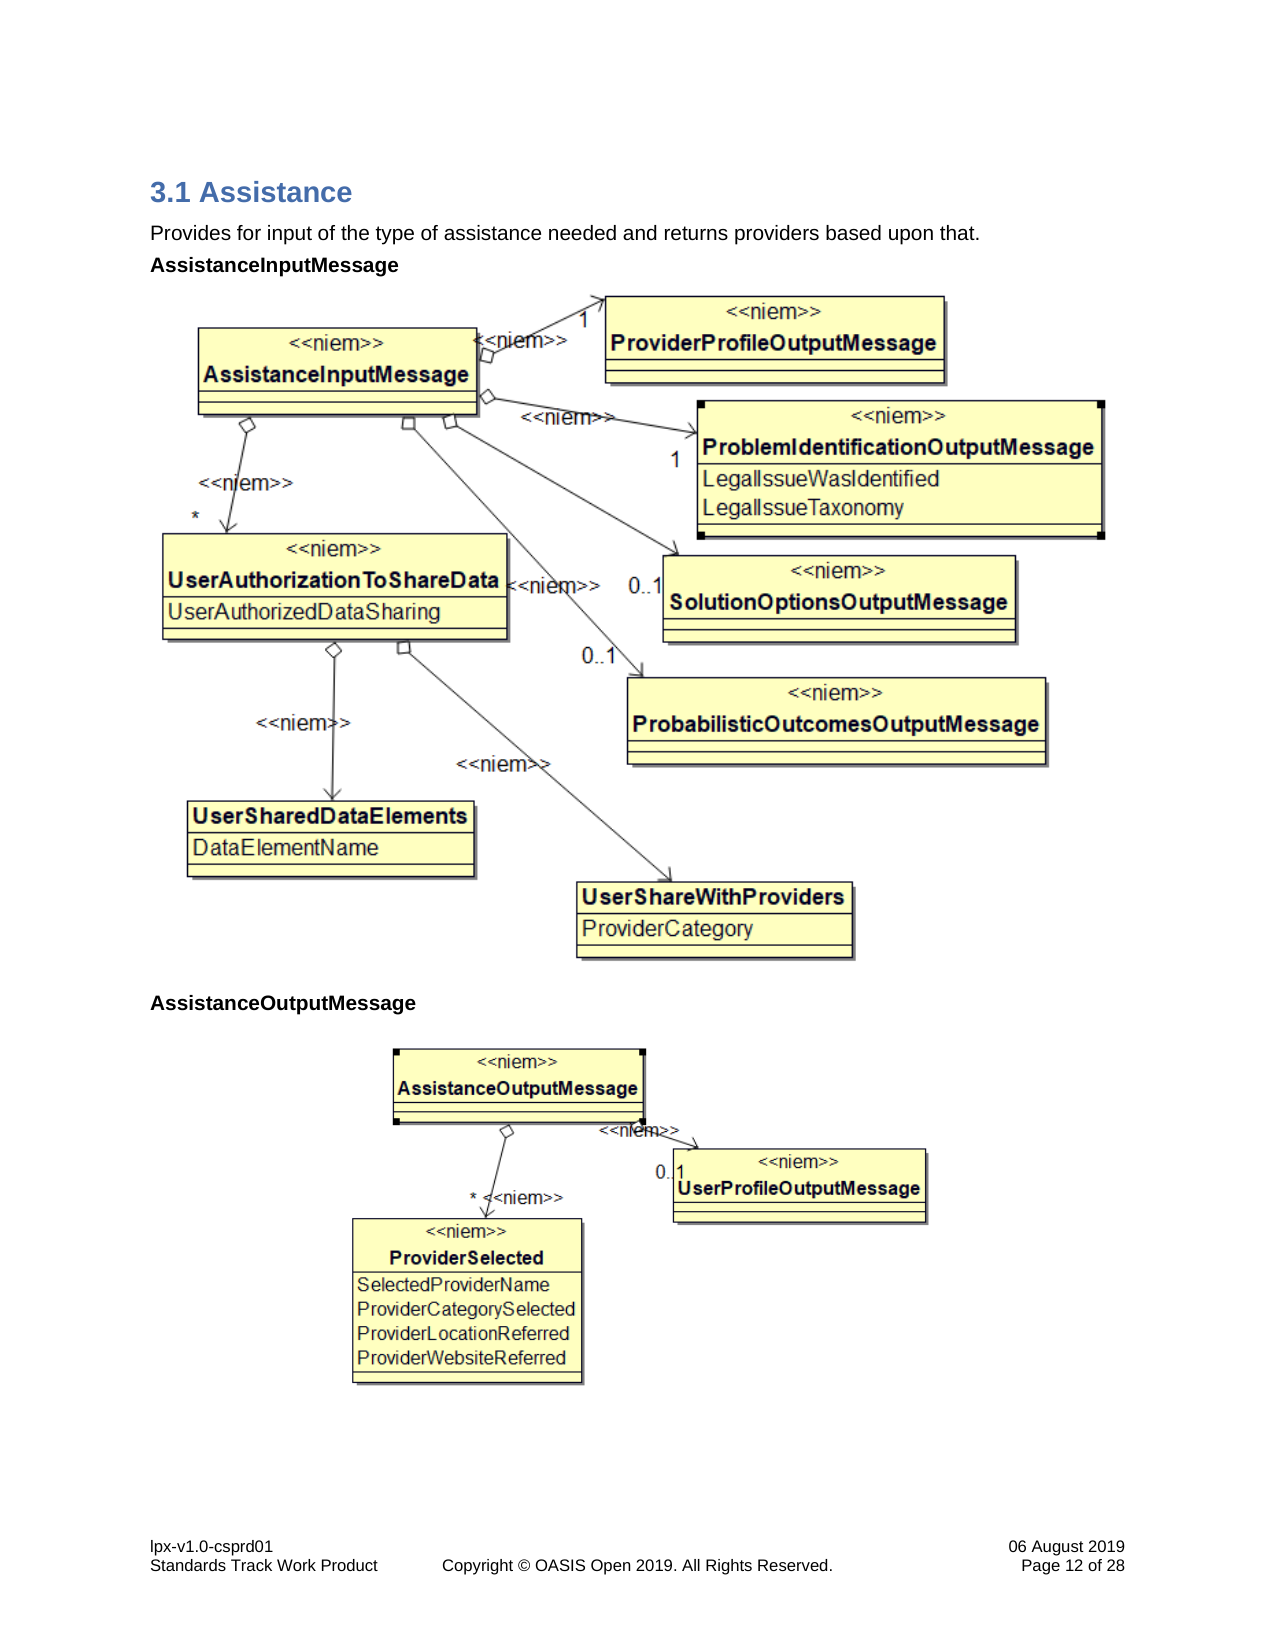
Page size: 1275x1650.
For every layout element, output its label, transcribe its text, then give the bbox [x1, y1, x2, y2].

text AssistanceOutputMessage [150, 991, 1125, 1015]
text Provides for input of the type of assistance needed and returns providers based upon that. [150, 221, 1125, 245]
picture [150, 285, 1125, 983]
text AssistanceInputMessage [150, 253, 1125, 277]
subtitle Assistance [150, 175, 1125, 208]
picture [329, 1023, 946, 1404]
